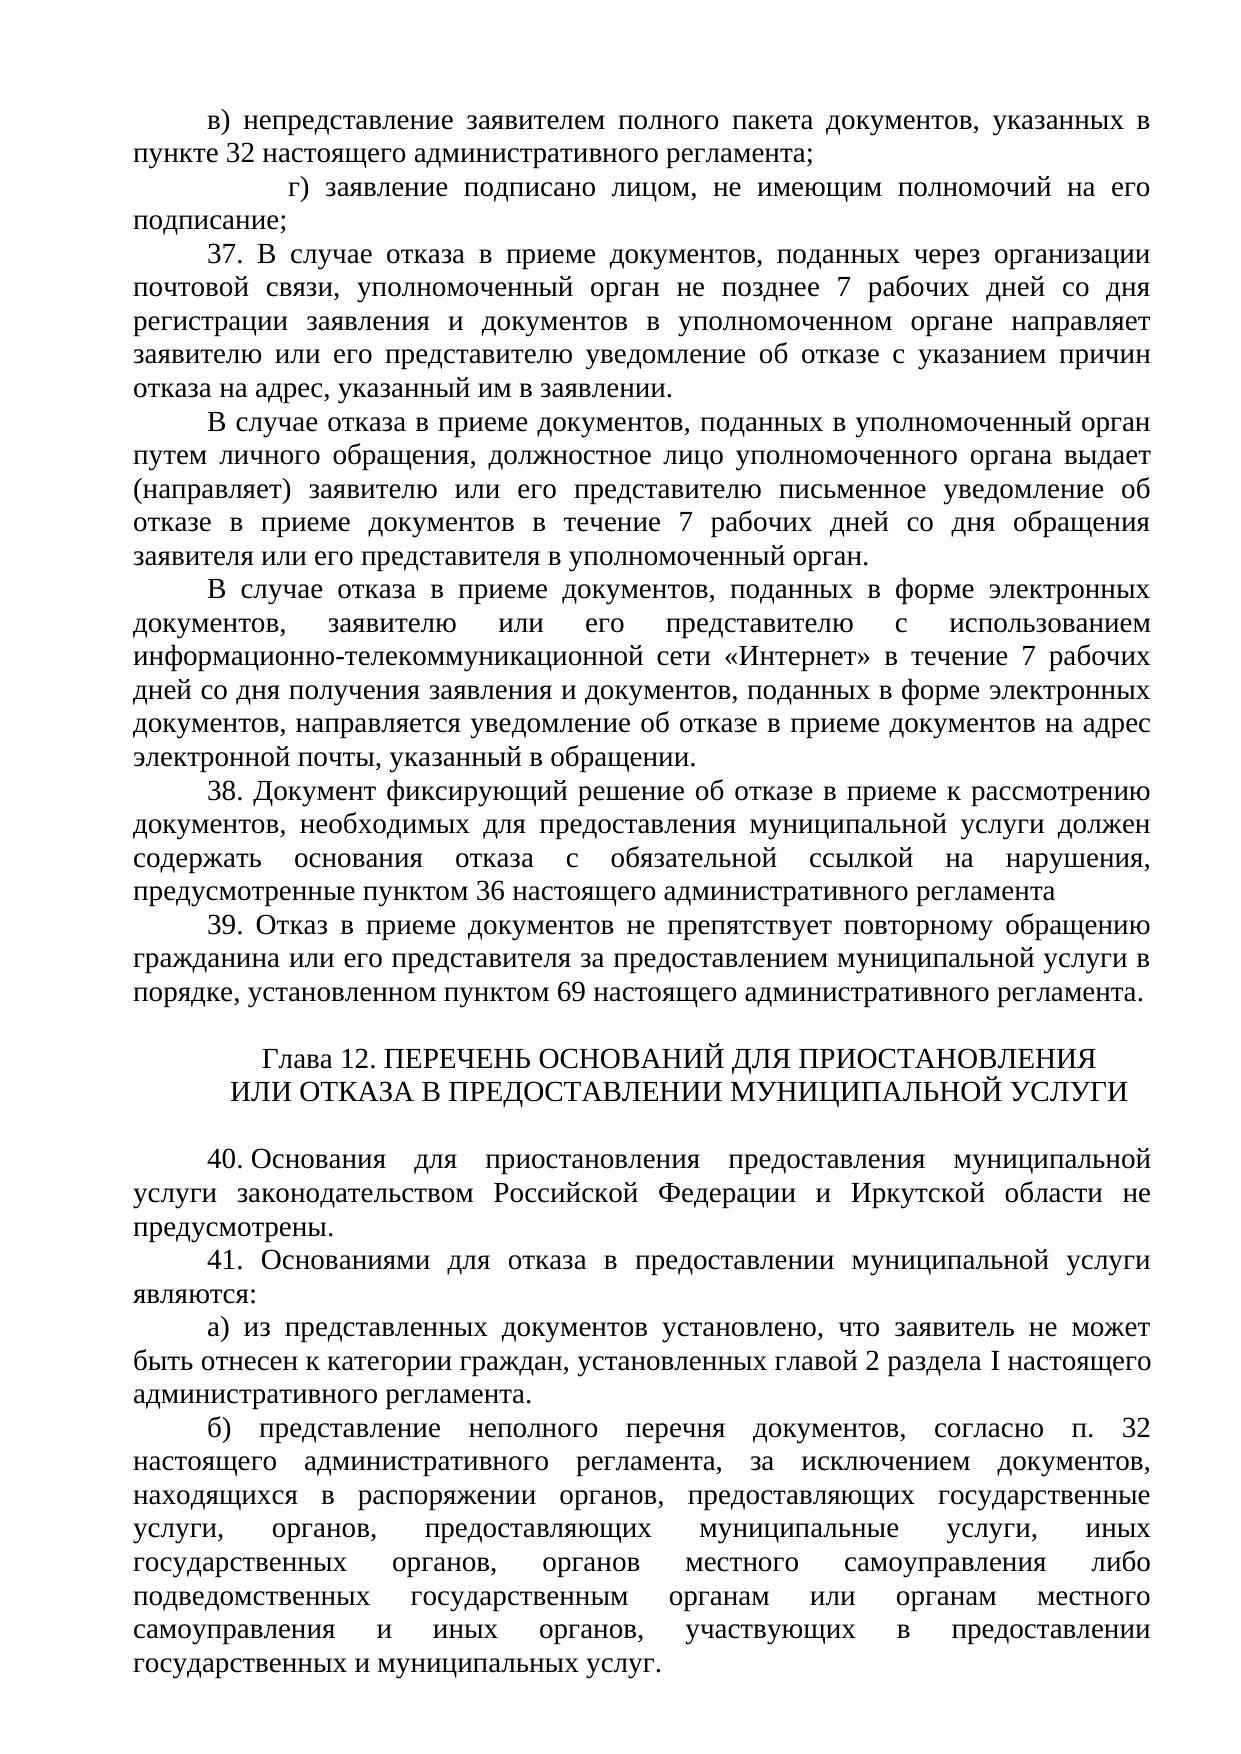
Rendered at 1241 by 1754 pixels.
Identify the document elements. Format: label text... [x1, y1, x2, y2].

text 38. Документ фиксирующий решение об отказе в приеме к рассмотрению документов, необходимых для предоставления муниципальной услуги должен содержать основания отказа с обязательной ссылкой на нарушения, предусмотренные пунктом 36 настоящего административного регламента [133, 773, 1152, 907]
text г) заявление подписано лицом, не имеющим полномочий на его подписание; [133, 169, 1152, 236]
text Глава 12. ПЕРЕЧЕНЬ ОСНОВАНИЙ ДЛЯ ПРИОСТАНОВЛЕНИЯ [133, 1041, 1152, 1074]
text 40. Основания для приостановления предоставления муниципальной услуги законодательством Российской Федерации и Иркутской области не предусмотрены. [133, 1142, 1152, 1242]
text 41. Основаниями для отказа в предоставлении муниципальной услуги являются: [133, 1242, 1152, 1309]
text В случае отказа в приеме документов, поданных в уполномоченный орган путем личного обращения, должностное лицо уполномоченного органа выдает (направляет) заявителю или его представителю письменное уведомление об отказе в приеме документов в течение 7 рабочих дней со дня обращения заявителя или его представителя в уполномоченный орган. [133, 404, 1152, 571]
text а) из представленных документов установлено, что заявитель не может быть отнесен к категории граждан, установленных главой 2 раздела I настоящего административного регламента. [133, 1309, 1152, 1410]
text 37. В случае отказа в приеме документов, поданных через организации почтовой связи, уполномоченный орган не позднее 7 рабочих дней со дня регистрации заявления и документов в уполномоченном органе направляет заявителю или его представителю уведомление об отказе с указанием причин отказа на адрес, указанный им в заявлении. [133, 236, 1152, 404]
text в) непредставление заявителем полного пакета документов, указанных в пункте 32 настоящего административного регламента; [133, 102, 1152, 169]
text б) представление неполного перечня документов, согласно п. 32 настоящего административного регламента, за исключением документов, находящихся в распоряжении органов, предоставляющих государственные услуги, органов, предоставляющих муниципальные услуги, иных государственных органов, органов местного самоуправления либо подведомственных государственным органам или органам местного самоуправления и иных органов, участвующих в предоставлении государственных и муниципальных услуг. [133, 1410, 1152, 1678]
text 39. Отказ в приеме документов не препятствует повторному обращению гражданина или его представителя за предоставлением муниципальной услуги в порядке, установленном пунктом 69 настоящего административного регламента. [133, 907, 1152, 1007]
text В случае отказа в приеме документов, поданных в форме электронных документов, заявителю или его представителю с использованием информационно-телекоммуникационной сети «Интернет» в течение 7 рабочих дней со дня получения заявления и документов, поданных в форме электронных документов, направляется уведомление об отказе в приеме документов на адрес электронной почты, указанный в обращении. [133, 571, 1152, 773]
text ИЛИ ОТКАЗА В ПРЕДОСТАВЛЕНИИ МУНИЦИПАЛЬНОЙ УСЛУГИ [133, 1074, 1152, 1108]
